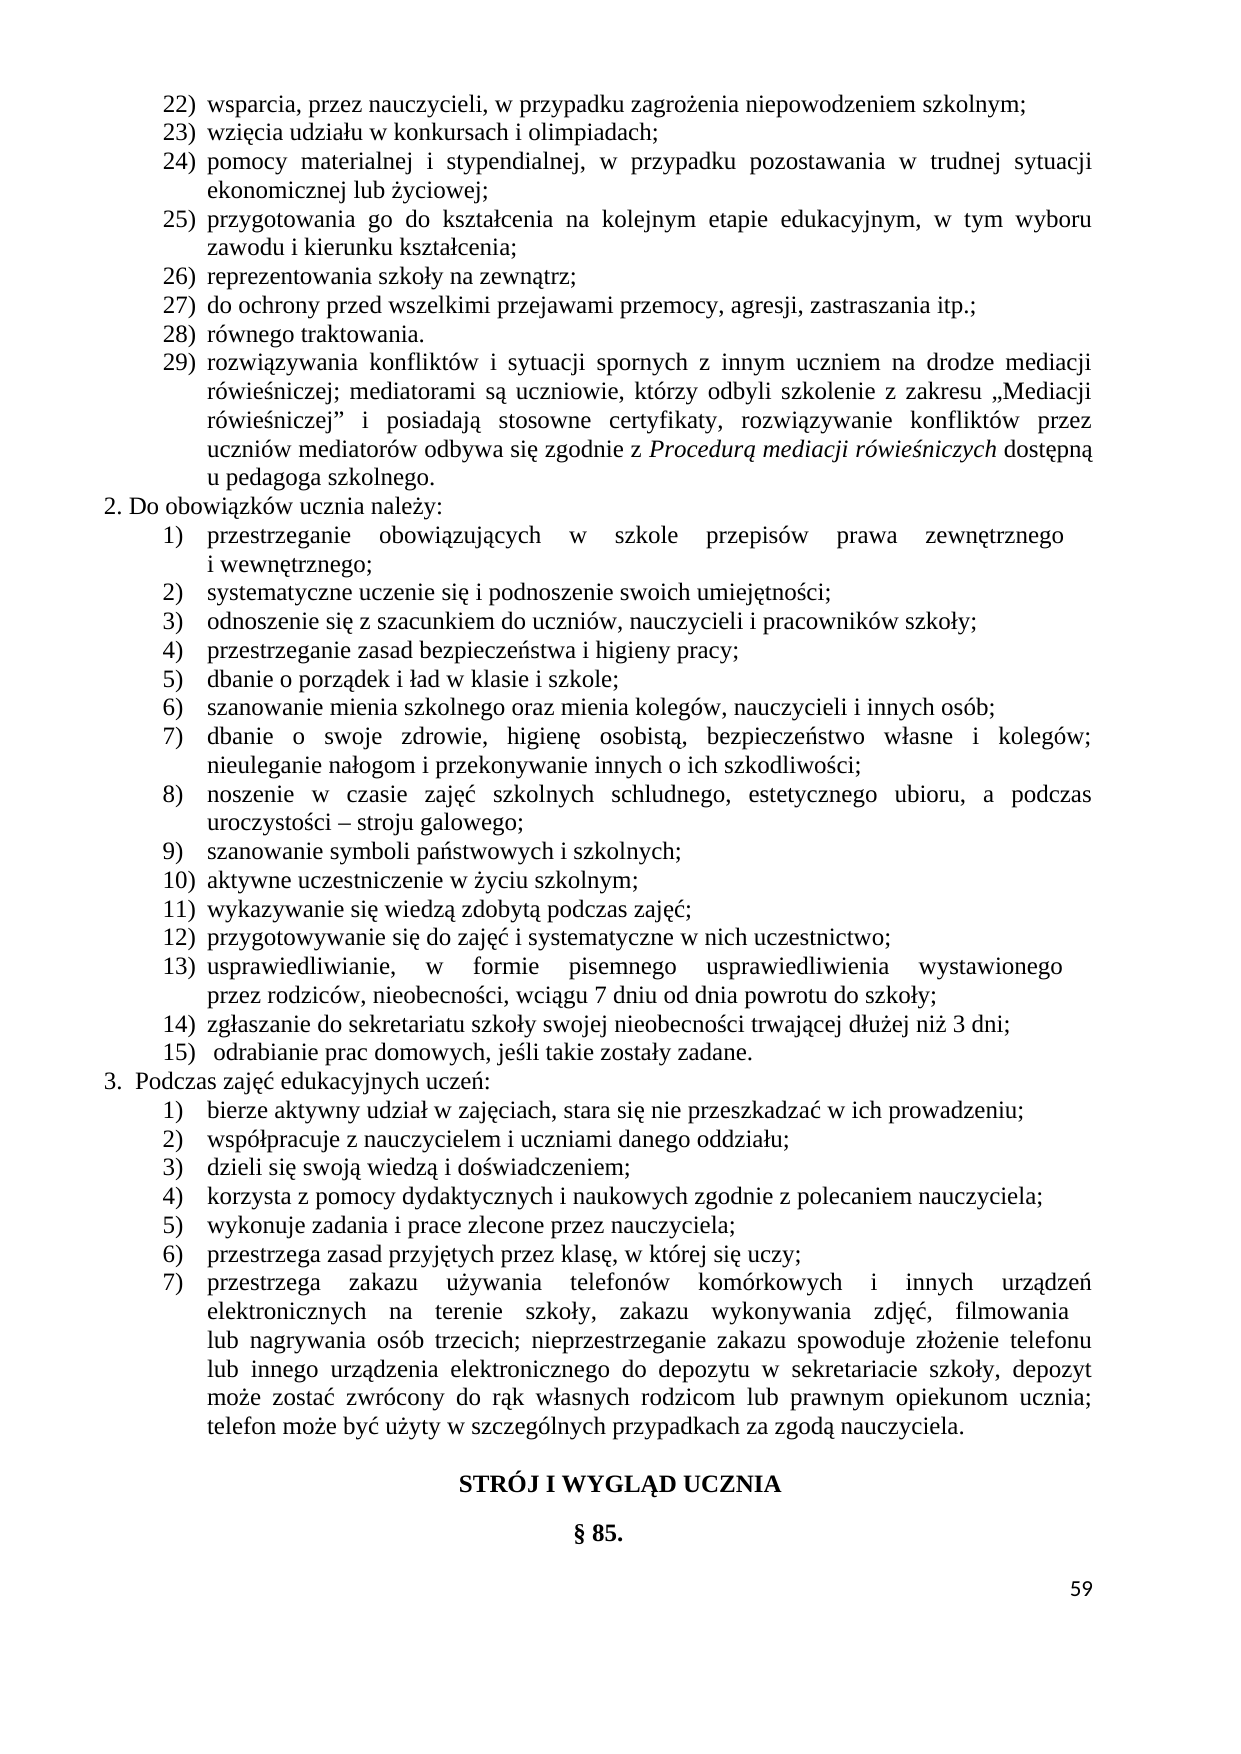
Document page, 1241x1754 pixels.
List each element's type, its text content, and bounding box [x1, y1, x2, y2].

list bierze aktywny udział w zajęciach, stara się nie przeszkadzać w ich prowadzeniu; [162, 1095, 1093, 1124]
list odrabianie prac domowych, jeśli takie zostały zadane. [162, 1037, 1093, 1066]
list dzieli się swoją wiedzą i doświadczeniem; [162, 1152, 1093, 1181]
list 3. Podczas zajęć edukacyjnych uczeń: [103, 1066, 1093, 1095]
list przestrzega zakazu używania telefonów komórkowych i innych urządzeń elektronicznych na terenie szkoły, zakazu wykonywania zdjęć, filmowania lub nagrywania osób trzecich; nieprzestrzeganie zakazu spowoduje złożenie telefonu lub innego urządzenia elektronicznego do depozytu w sekretariacie szkoły, depozyt może zostać zwrócony do rąk własnych rodzicom lub prawnym opiekunom ucznia; telefon może być użyty w szczególnych przypadkach za zgodą nauczyciela. [162, 1267, 1093, 1440]
list wzięcia udziału w konkursach i olimpiadach; [163, 117, 1093, 146]
text § 85. [103, 1518, 1093, 1547]
list korzysta z pomocy dydaktycznych i naukowych zgodnie z polecaniem nauczyciela; [162, 1181, 1093, 1210]
list dbanie o porządek i ład w klasie i szkole; [162, 664, 1093, 692]
list 2. Do obowiązków ucznia należy: [103, 491, 1093, 520]
list zgłaszanie do sekretariatu szkoły swojej nieobecności trwającej dłużej niż 3 dni; [162, 1009, 1093, 1037]
list równego traktowania. [163, 319, 1093, 347]
list pomocy materialnej i stypendialnej, w przypadku pozostawania w trudnej sytuacji ekonomicznej lub życiowej; [163, 146, 1093, 204]
list noszenie w czasie zajęć szkolnych schludnego, estetycznego ubioru, a podczas uroczystości – stroju galowego; [162, 779, 1093, 836]
list przestrzega zasad przyjętych przez klasę, w której się uczy; [162, 1239, 1093, 1267]
list współpracuje z nauczycielem i uczniami danego oddziału; [162, 1124, 1093, 1152]
list odnoszenie się z szacunkiem do uczniów, nauczycieli i pracowników szkoły; [162, 606, 1093, 635]
list rozwiązywania konfliktów i sytuacji spornych z innym uczniem na drodze mediacji rówieśniczej; mediatorami są uczniowie, którzy odbyli szkolenie z zakresu „Mediacji rówieśniczej” i posiadają stosowne certyfikaty, rozwiązywanie konfliktów przez uczniów mediatorów odbywa się zgodnie z Procedurą mediacji rówieśniczych dostępną u pedagoga szkolnego. [163, 347, 1093, 491]
list przestrzeganie zasad bezpieczeństwa i higieny pracy; [162, 635, 1093, 664]
list przygotowania go do kształcenia na kolejnym etapie edukacyjnym, w tym wyboru zawodu i kierunku kształcenia; [163, 204, 1093, 261]
list przestrzeganie obowiązujących w szkole przepisów prawa zewnętrznego i wewnętrznego; [162, 520, 1093, 577]
list szanowanie symboli państwowych i szkolnych; [162, 836, 1093, 865]
list STRÓJ I WYGLĄD UCZNIA [148, 1469, 1093, 1497]
list przygotowywanie się do zajęć i systematyczne w nich uczestnictwo; [162, 922, 1093, 951]
list dbanie o swoje zdrowie, higienę osobistą, bezpieczeństwo własne i kolegów; nieuleganie nałogom i przekonywanie innych o ich szkodliwości; [162, 721, 1093, 779]
list do ochrony przed wszelkimi przejawami przemocy, agresji, zastraszania itp.; [163, 290, 1093, 319]
list systematyczne uczenie się i podnoszenie swoich umiejętności; [162, 577, 1093, 606]
list szanowanie mienia szkolnego oraz mienia kolegów, nauczycieli i innych osób; [162, 692, 1093, 721]
list reprezentowania szkoły na zewnątrz; [163, 261, 1093, 290]
list usprawiedliwianie, w formie pisemnego usprawiedliwienia wystawionego przez rodziców, nieobecności, wciągu 7 dniu od dnia powrotu do szkoły; [162, 951, 1093, 1009]
list wykazywanie się wiedzą zdobytą podczas zajęć; [162, 894, 1093, 922]
list wsparcia, przez nauczycieli, w przypadku zagrożenia niepowodzeniem szkolnym; [163, 89, 1093, 117]
list aktywne uczestniczenie w życiu szkolnym; [162, 865, 1093, 894]
list wykonuje zadania i prace zlecone przez nauczyciela; [162, 1210, 1093, 1239]
